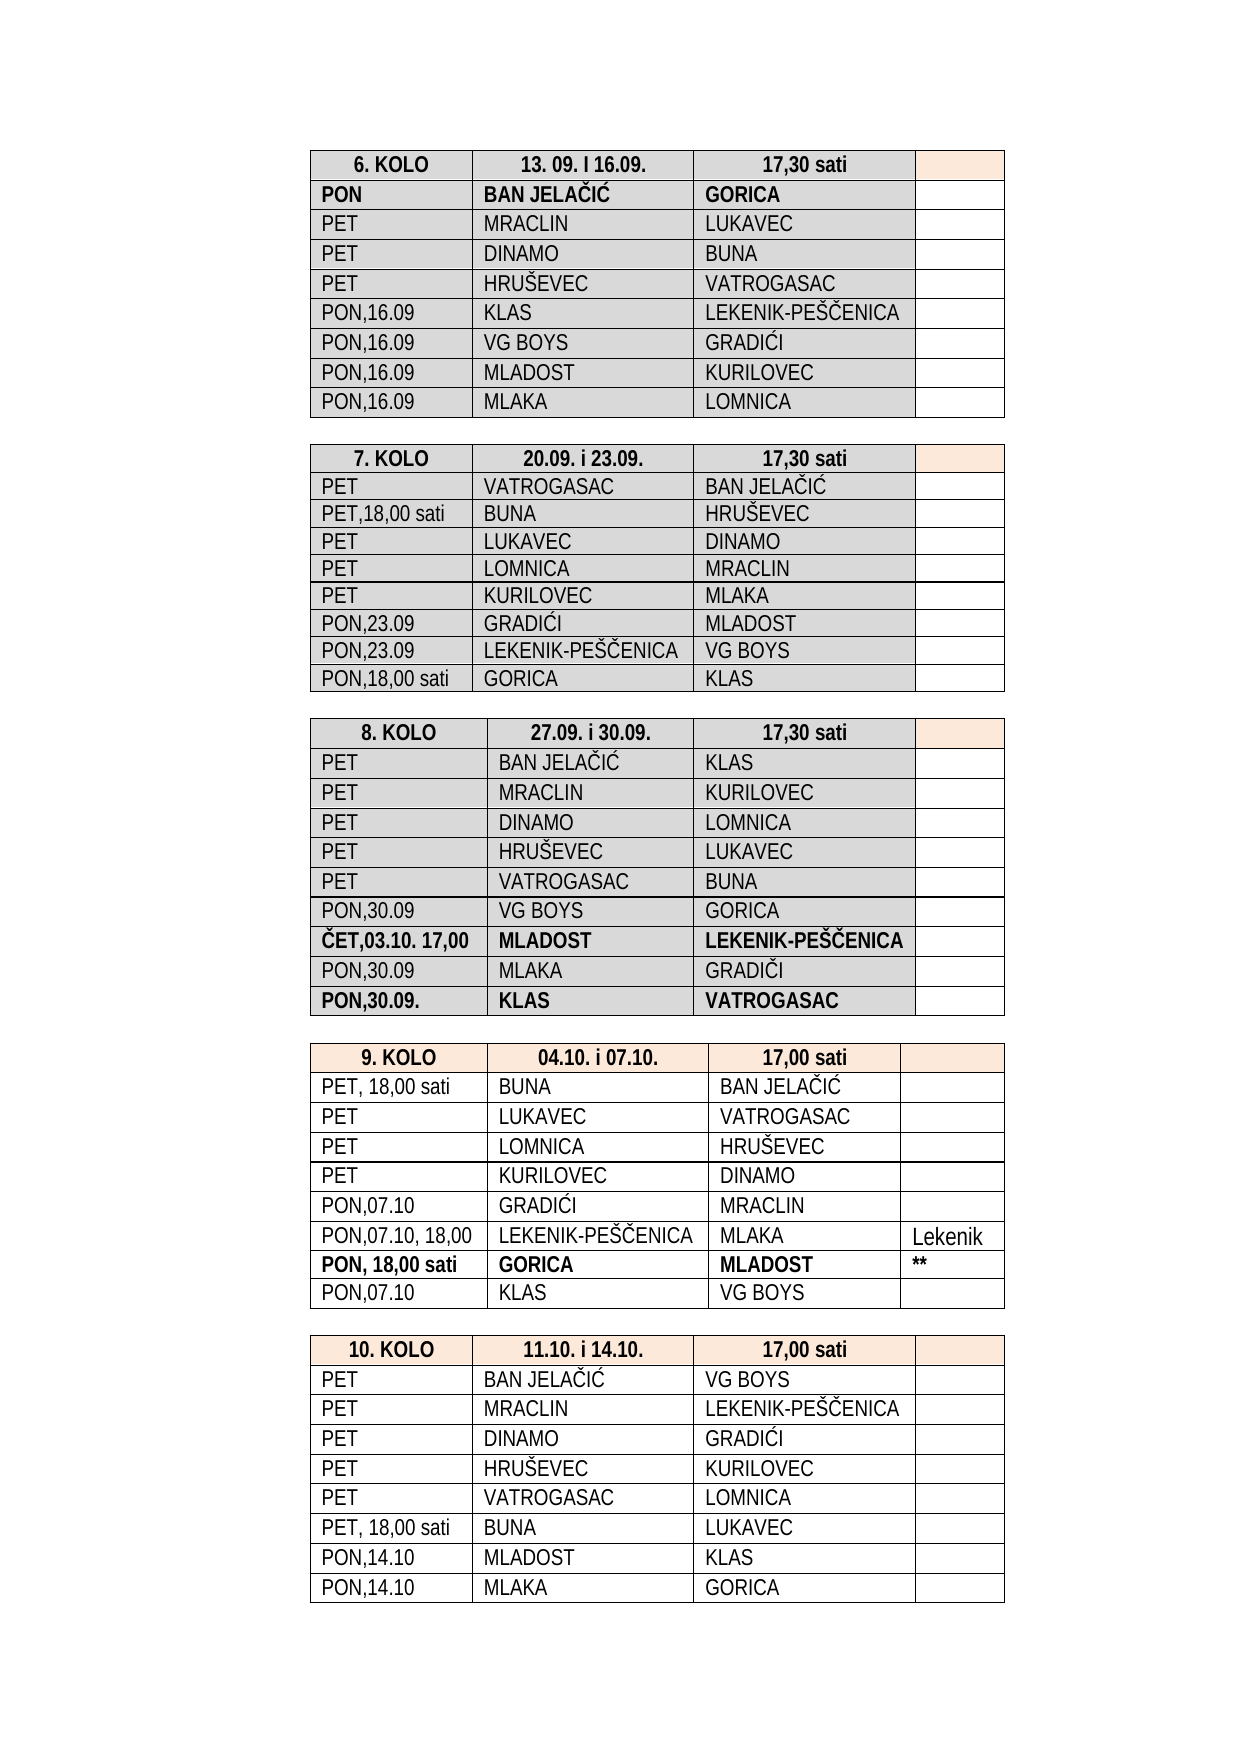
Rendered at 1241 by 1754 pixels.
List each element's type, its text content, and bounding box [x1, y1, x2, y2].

table_cell LOMNICA [694, 388, 915, 417]
table_cell DINAMO [473, 240, 693, 268]
table_cell PET [311, 583, 472, 609]
table_cell MLADOST [473, 359, 693, 387]
table_cell MLADOST [473, 1544, 693, 1572]
table_cell [901, 1073, 1004, 1102]
table_cell VG BOYS [709, 1279, 900, 1307]
table_cell [916, 1366, 1004, 1394]
table_cell GRADIĆI [694, 1425, 915, 1454]
table_cell [916, 779, 1004, 807]
table_cell KLAS [694, 749, 915, 778]
table_cell LEKENIK-PEŠČENICA [694, 299, 915, 328]
table_cell GORICA [473, 665, 693, 691]
table_cell VATROGASAC [473, 1484, 693, 1513]
table_cell MLADOST [694, 610, 915, 636]
table_cell Lekenik [901, 1222, 1004, 1250]
table_header [901, 1044, 1004, 1072]
table_cell BUNA [473, 1514, 693, 1543]
table_cell PON,30.09 [311, 957, 487, 986]
table_cell ČET,03.10. 17,00 [311, 927, 487, 956]
table_cell MRACLIN [694, 555, 915, 581]
table_cell BAN JELAČIĆ [473, 1366, 693, 1394]
table_cell BUNA [488, 1073, 708, 1102]
table_cell [901, 1133, 1004, 1161]
table_cell MLAKA [694, 583, 915, 609]
table_header 17,30 sati [694, 719, 915, 748]
table_cell LEKENIK-PEŠČENICA [694, 1395, 915, 1424]
table_cell BUNA [694, 868, 915, 896]
table_cell [901, 1103, 1004, 1132]
table_cell GORICA [488, 1251, 708, 1278]
table_header 7. KOLO [311, 445, 472, 472]
table_cell GORICA [694, 1574, 915, 1602]
table_cell PET [311, 1103, 487, 1132]
table_cell KLAS [694, 1544, 915, 1572]
table_cell BAN JELAČIĆ [709, 1073, 900, 1102]
table_cell GRADIĆI [694, 329, 915, 358]
table_cell [916, 749, 1004, 778]
table_cell PET [311, 270, 472, 298]
table_cell LOMNICA [694, 809, 915, 837]
table_cell [916, 181, 1004, 209]
table_cell HRUŠEVEC [488, 838, 693, 867]
table_header 8. KOLO [311, 719, 487, 748]
table_cell PON,14.10 [311, 1574, 472, 1602]
table_cell PET [311, 1425, 472, 1454]
table_cell PET [311, 473, 472, 499]
table_cell LUKAVEC [694, 838, 915, 867]
table_header 11.10. i 14.10. [473, 1336, 693, 1364]
table_cell VATROGASAC [709, 1103, 900, 1132]
table_cell VATROGASAC [488, 868, 693, 896]
table_cell [901, 1279, 1004, 1307]
table_cell PON [311, 181, 472, 209]
table_cell PET [311, 838, 487, 867]
table_cell MRACLIN [473, 1395, 693, 1424]
table_cell LEKENIK-PEŠČENICA [694, 927, 915, 956]
table_cell [916, 987, 1004, 1015]
table_cell [916, 329, 1004, 358]
table_header 9. KOLO [311, 1044, 487, 1072]
table_cell BAN JELAČIĆ [488, 749, 693, 778]
table_cell VATROGASAC [694, 987, 915, 1015]
table_cell BUNA [694, 240, 915, 268]
table_cell MLAKA [473, 1574, 693, 1602]
table_cell VG BOYS [694, 637, 915, 663]
table_cell LUKAVEC [694, 210, 915, 239]
table_cell VG BOYS [694, 1366, 915, 1394]
table_cell MRACLIN [709, 1192, 900, 1221]
table_cell LOMNICA [694, 1484, 915, 1513]
table_cell PON,07.10 [311, 1279, 487, 1307]
table_cell PET [311, 749, 487, 778]
table_cell MLAKA [473, 388, 693, 417]
table_cell PON,07.10, 18,00 [311, 1222, 487, 1250]
table_cell GORICA [694, 898, 915, 926]
table_cell BAN JELAČIĆ [473, 181, 693, 209]
table_cell [916, 500, 1004, 527]
table_cell MRACLIN [488, 779, 693, 807]
table_cell HRUŠEVEC [473, 1455, 693, 1483]
table_cell [916, 473, 1004, 499]
table_cell PET, 18,00 sati [311, 1514, 472, 1543]
table_cell HRUŠEVEC [473, 270, 693, 298]
table_cell LOMNICA [488, 1133, 708, 1161]
table_cell [916, 299, 1004, 328]
table_cell PET [311, 1484, 472, 1513]
table_cell PET [311, 868, 487, 896]
table_cell VATROGASAC [694, 270, 915, 298]
table_cell MLAKA [709, 1222, 900, 1250]
table_cell [916, 957, 1004, 986]
table_cell [916, 388, 1004, 417]
table_cell PET [311, 779, 487, 807]
table_header 27.09. i 30.09. [488, 719, 693, 748]
table_cell [916, 1455, 1004, 1483]
table_cell [916, 240, 1004, 268]
table_cell DINAMO [709, 1163, 900, 1191]
table_cell PET [311, 1395, 472, 1424]
table_cell VG BOYS [488, 898, 693, 926]
table_cell LEKENIK-PEŠČENICA [488, 1222, 708, 1250]
table_cell PON,18,00 sati [311, 665, 472, 691]
table_cell PET [311, 555, 472, 581]
table_header 17,30 sati [694, 151, 915, 179]
table_cell MRACLIN [473, 210, 693, 239]
table_cell PON,16.09 [311, 299, 472, 328]
table_cell PET, 18,00 sati [311, 1073, 487, 1102]
table_cell PON,14.10 [311, 1544, 472, 1572]
table_header 6. KOLO [311, 151, 472, 179]
table_cell PON,30.09. [311, 987, 487, 1015]
table_cell LEKENIK-PEŠČENICA [473, 637, 693, 663]
table_cell HRUŠEVEC [709, 1133, 900, 1161]
table_cell HRUŠEVEC [694, 500, 915, 527]
table_cell [916, 583, 1004, 609]
table_cell PET [311, 240, 472, 268]
table_cell PET [311, 210, 472, 239]
table_cell [916, 665, 1004, 691]
table_cell GRADIĆI [473, 610, 693, 636]
table_cell PET [311, 1163, 487, 1191]
table_cell LUKAVEC [473, 528, 693, 554]
table_cell PON,07.10 [311, 1192, 487, 1221]
table_cell KLAS [488, 987, 693, 1015]
table_cell BUNA [473, 500, 693, 527]
table_cell PON,16.09 [311, 329, 472, 358]
table_header [916, 1336, 1004, 1364]
table_cell [916, 927, 1004, 956]
table_cell [901, 1192, 1004, 1221]
table_header 17,30 sati [694, 445, 915, 472]
table_cell KURILOVEC [473, 583, 693, 609]
table_cell LUKAVEC [488, 1103, 708, 1132]
table_cell GRADIČI [694, 957, 915, 986]
table_cell [916, 809, 1004, 837]
table_cell [916, 270, 1004, 298]
table_cell [916, 1484, 1004, 1513]
table_cell LUKAVEC [694, 1514, 915, 1543]
table_cell PET [311, 1133, 487, 1161]
table_cell KLAS [694, 665, 915, 691]
table_cell KLAS [473, 299, 693, 328]
table_cell [916, 1395, 1004, 1424]
table_cell MLADOST [488, 927, 693, 956]
table_cell KURILOVEC [694, 359, 915, 387]
table_cell [916, 1544, 1004, 1572]
table_cell PET [311, 1455, 472, 1483]
table_cell BAN JELAČIĆ [694, 473, 915, 499]
table_header [916, 151, 1004, 179]
table_cell GRADIĆI [488, 1192, 708, 1221]
table_cell PON, 18,00 sati [311, 1251, 487, 1278]
table_header 13. 09. I 16.09. [473, 151, 693, 179]
table_cell [916, 898, 1004, 926]
table_cell KLAS [488, 1279, 708, 1307]
table_cell [916, 637, 1004, 663]
table_cell [916, 868, 1004, 896]
table_cell [916, 1574, 1004, 1602]
table_cell ** [901, 1251, 1004, 1278]
table_cell PON,30.09 [311, 898, 487, 926]
table_cell DINAMO [473, 1425, 693, 1454]
table_cell [916, 359, 1004, 387]
table_cell PET [311, 809, 487, 837]
table_cell [916, 610, 1004, 636]
table_cell PON,16.09 [311, 359, 472, 387]
table_header 04.10. i 07.10. [488, 1044, 708, 1072]
table_cell [916, 838, 1004, 867]
table_cell [916, 528, 1004, 554]
table_header [916, 719, 1004, 748]
table_cell [916, 555, 1004, 581]
table_cell MLAKA [488, 957, 693, 986]
table_cell PON,23.09 [311, 610, 472, 636]
table_header 10. KOLO [311, 1336, 472, 1364]
table_cell PET [311, 528, 472, 554]
table_cell MLADOST [709, 1251, 900, 1278]
table_cell VG BOYS [473, 329, 693, 358]
table_cell DINAMO [694, 528, 915, 554]
table_cell [916, 1514, 1004, 1543]
table_cell [916, 210, 1004, 239]
table_cell [901, 1163, 1004, 1191]
table_cell PET [311, 1366, 472, 1394]
table_header [916, 445, 1004, 472]
table_cell KURILOVEC [488, 1163, 708, 1191]
table_cell DINAMO [488, 809, 693, 837]
table_header 20.09. i 23.09. [473, 445, 693, 472]
table_cell KURILOVEC [694, 779, 915, 807]
table_cell KURILOVEC [694, 1455, 915, 1483]
table_cell VATROGASAC [473, 473, 693, 499]
table_cell PON,16.09 [311, 388, 472, 417]
table_cell PON,23.09 [311, 637, 472, 663]
table_header 17,00 sati [709, 1044, 900, 1072]
table_cell GORICA [694, 181, 915, 209]
table_cell PET,18,00 sati [311, 500, 472, 527]
table_cell [916, 1425, 1004, 1454]
table_cell LOMNICA [473, 555, 693, 581]
table_header 17,00 sati [694, 1336, 915, 1364]
